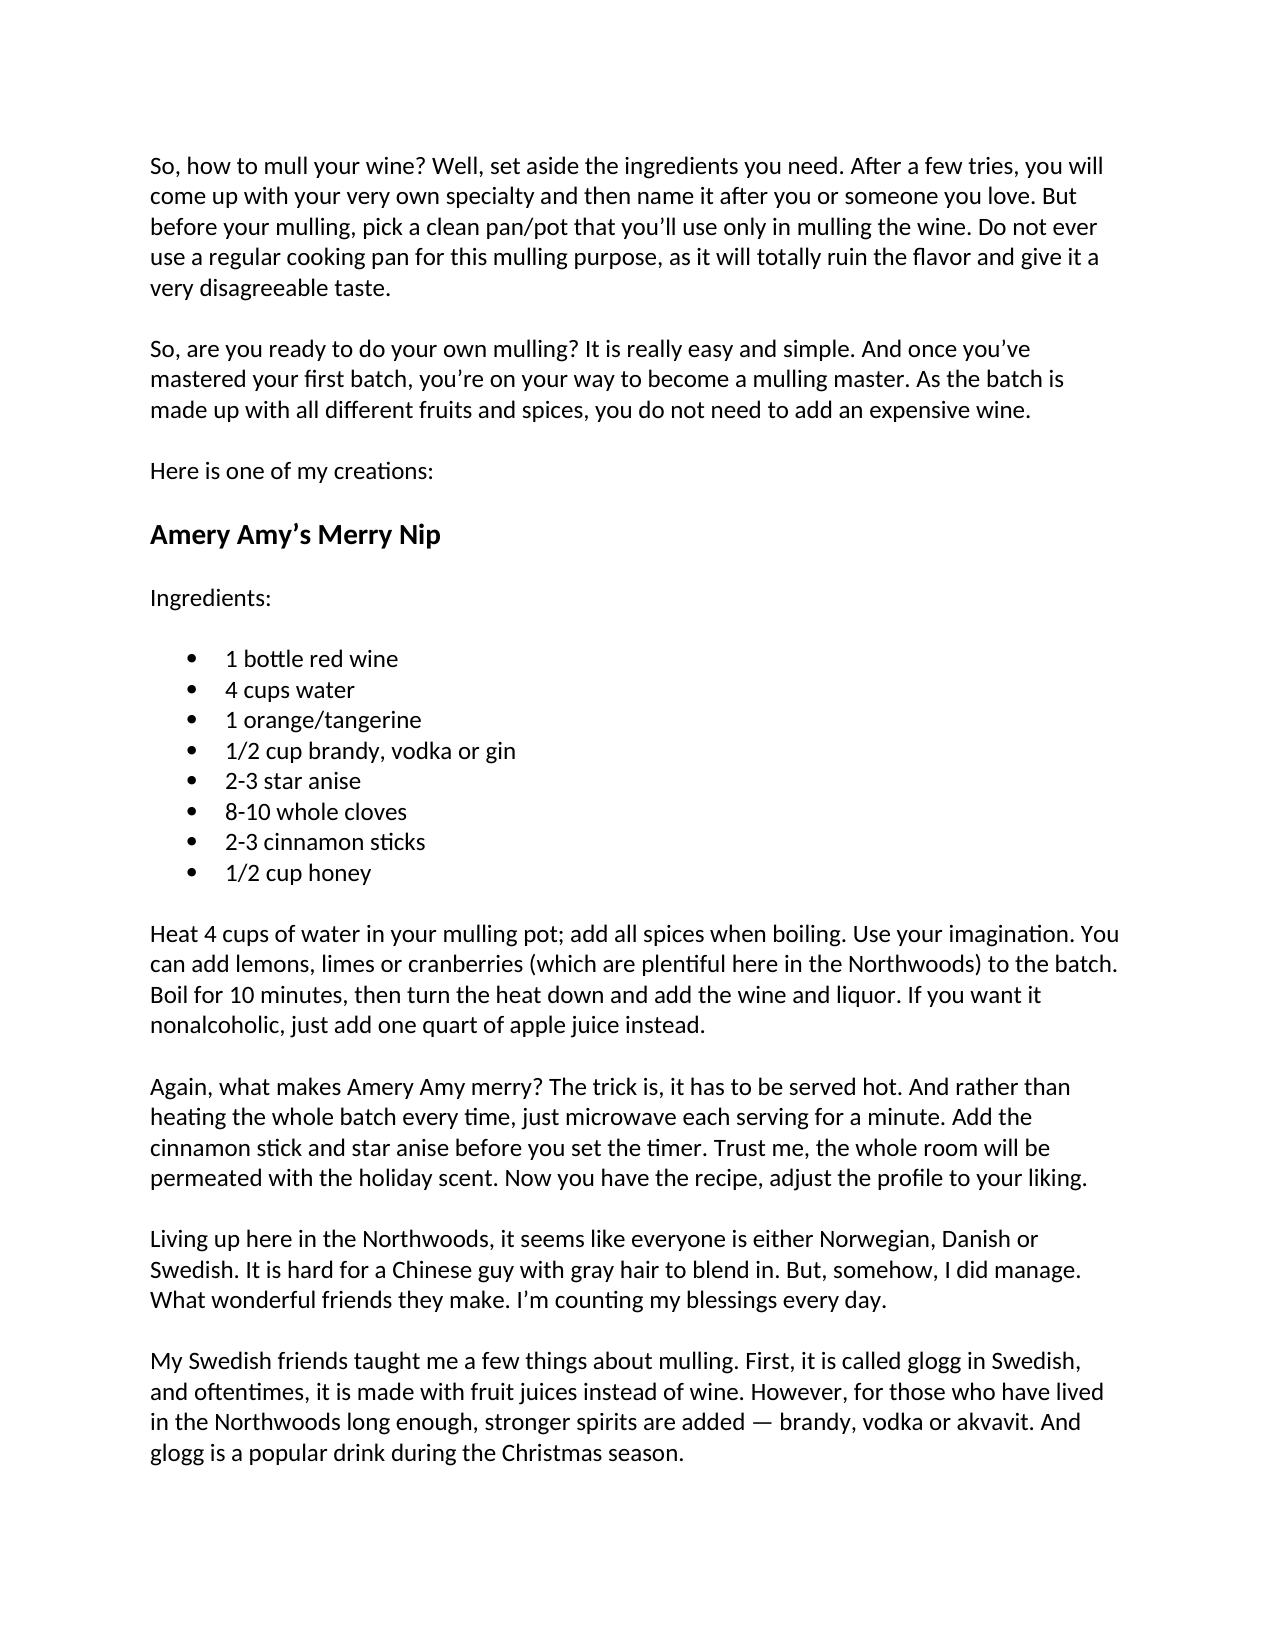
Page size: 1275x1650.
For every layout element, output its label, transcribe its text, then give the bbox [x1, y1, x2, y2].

list 2-3 cinnamon sticks [187, 827, 1125, 857]
text Amery Amy’s Merry Nip [150, 516, 1125, 552]
list 1 bottle red wine [187, 643, 1125, 674]
list 1/2 cup honey [187, 857, 1125, 888]
text Living up here in the Northwoods, it seems like everyone is either Norwegian, Danish or Swedish. It is hard for a Chinese guy with gray hair to blend in. But, somehow, I did manage. What wonderful friends they make. I’m counting my blessings every day. [150, 1223, 1125, 1315]
list 1/2 cup brandy, vodka or gin [187, 735, 1125, 766]
text My Swedish friends taught me a few things about mulling. First, it is called glogg in Swedish, and oftentimes, it is made with fruit juices instead of wine. However, for those who have lived in the Northwoods long enough, stronger spirits are added — brandy, vodka or akvavit. And glogg is a popular drink during the Christmas season. [150, 1345, 1125, 1467]
list 4 cups water [187, 674, 1125, 704]
text Here is one of my creations: [150, 455, 1125, 486]
list 2-3 star anise [187, 766, 1125, 796]
text Heat 4 cups of water in your mulling pot; add all spices when boiling. Use your imagination. You can add lemons, limes or cranberries (which are plentiful here in the Northwoods) to the batch. Boil for 10 minutes, then turn the heat down and add the wine and liquor. If you want it nonalcoholic, just add one quart of apple juice instead. [150, 918, 1125, 1040]
text Again, what makes Amery Amy merry? The trick is, it has to be served hot. And rather than heating the whole batch every time, just microwave each serving for a minute. Add the cinnamon stick and star anise before you set the timer. Trust me, the whole room will be permeated with the holiday scent. Now you have the recipe, adjust the profile to your liking. [150, 1071, 1125, 1193]
text So, how to mull your wine? Well, set aside the ingredients you need. After a few tries, you will come up with your very own specialty and then name it after you or someone you love. But before your mulling, pick a clean pan/pot that you’ll use only in mulling the wine. Do not ever use a regular cooking pan for this mulling purpose, as it will totally ruin the flavor and give it a very disagreeable taste. [150, 150, 1125, 303]
text So, are you ready to do your own mulling? It is really easy and simple. And once you’ve mastered your first batch, you’re on your way to become a mulling master. As the batch is made up with all different fruits and spices, you do not need to add an expensive wine. [150, 333, 1125, 425]
text Ingredients: [150, 582, 1125, 613]
list 1 orange/tangerine [187, 704, 1125, 735]
list 8-10 whole cloves [187, 796, 1125, 827]
